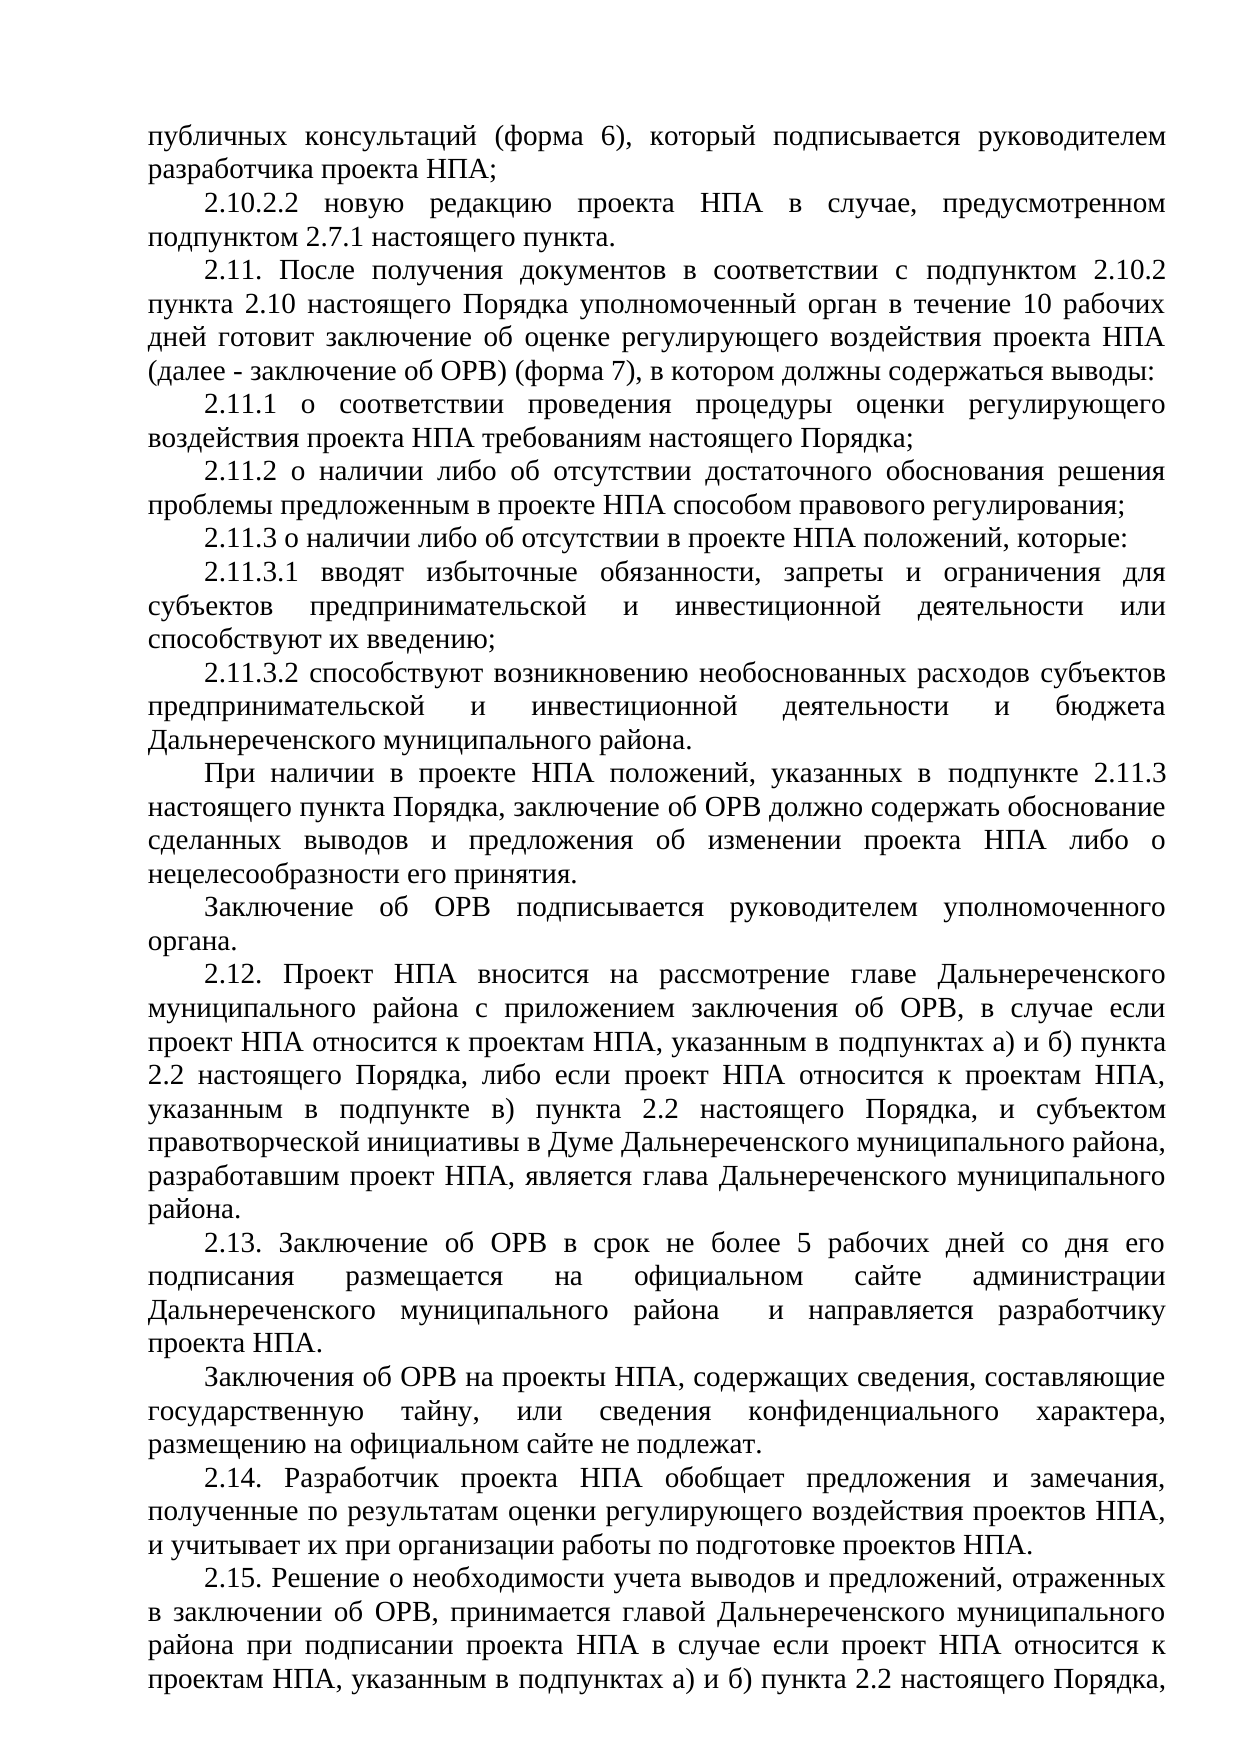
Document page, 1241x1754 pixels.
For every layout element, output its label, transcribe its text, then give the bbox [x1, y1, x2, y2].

text 2.13. Заключение об ОРВ в срок не более 5 рабочих дней со дня его подписания размещается на официальном сайте администрации Дальнереченского муниципального района и направляется разработчику проекта НПА. [148, 1225, 1167, 1359]
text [148, 118, 1167, 185]
text Заключения об ОРВ на проекты НПА, содержащих сведения, составляющие государственную тайну, или сведения конфиденциального характера, размещению на официальном сайте не подлежат. [148, 1359, 1167, 1460]
text 2.12. Проект НПА вносится на рассмотрение главе Дальнереченского муниципального района с приложением заключения об ОРВ, в случае если проект НПА относится к проектам НПА, указанным в подпунктах а) и б) пункта 2.2 настоящего Порядка, либо если проект НПА относится к проектам НПА, указанным в подпункте в) пункта 2.2 настоящего Порядка, и субъектом правотворческой инициативы в Думе Дальнереченского муниципального района, разработавшим проект НПА, является глава Дальнереченского муниципального района. [148, 957, 1167, 1225]
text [148, 1560, 1167, 1694]
text При наличии в проекте НПА положений, указанных в подпункте 2.11.3 настоящего пункта Порядка, заключение об ОРВ должно содержать обоснование сделанных выводов и предложения об изменении проекта НПА либо о нецелесообразности его принятия. [148, 755, 1167, 889]
text 2.11. После получения документов в соответствии с подпунктом 2.10.2 пункта 2.10 настоящего Порядка уполномоченный орган в течение 10 рабочих дней готовит заключение об оценке регулирующего воздействия проекта НПА (далее - заключение об ОРВ) (форма 7), в котором должны содержаться выводы: [148, 252, 1167, 386]
text 2.11.3.1 вводят избыточные обязанности, запреты и ограничения для субъектов предпринимательской и инвестиционной деятельности или способствуют их введению; [148, 554, 1167, 655]
text 2.11.3.2 способствуют возникновению необоснованных расходов субъектов предпринимательской и инвестиционной деятельности и бюджета Дальнереченского муниципального района. [148, 655, 1167, 755]
text 2.11.3 о наличии либо об отсутствии в проекте НПА положений, которые: [148, 521, 1167, 554]
text 2.11.1 о соответствии проведения процедуры оценки регулирующего воздействия проекта НПА требованиям настоящего Порядка; [148, 386, 1167, 453]
text 2.10.2.2 новую редакцию проекта НПА в случае, предусмотренном подпунктом 2.7.1 настоящего пункта. [148, 185, 1167, 252]
text 2.14. Разработчик проекта НПА обобщает предложения и замечания, полученные по результатам оценки регулирующего воздействия проектов НПА, и учитывает их при организации работы по подготовке проектов НПА. [148, 1460, 1167, 1560]
text 2.11.2 о наличии либо об отсутствии достаточного обоснования решения проблемы предложенным в проекте НПА способом правового регулирования; [148, 453, 1167, 521]
text Заключение об ОРВ подписывается руководителем уполномоченного органа. [148, 889, 1167, 957]
